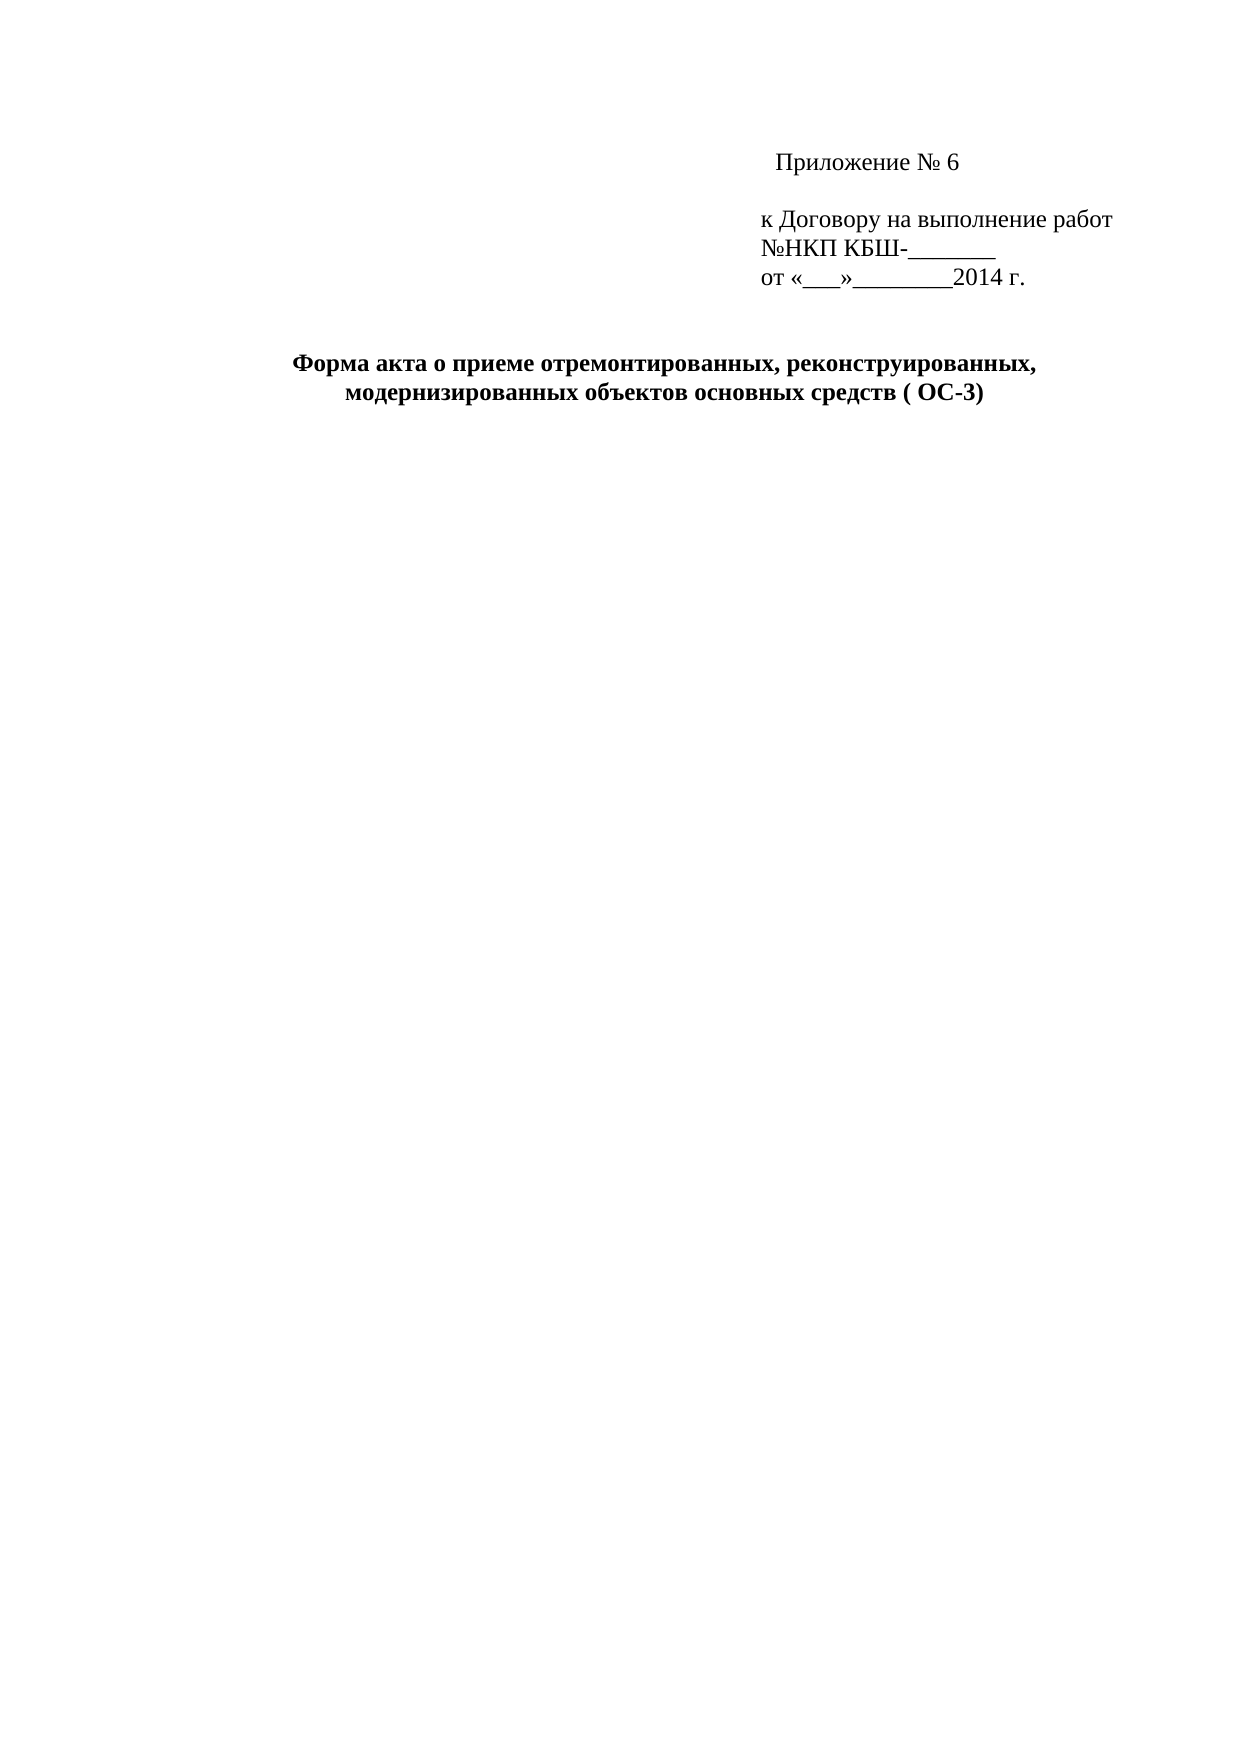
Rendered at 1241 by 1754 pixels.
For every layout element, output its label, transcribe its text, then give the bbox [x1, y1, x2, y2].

text Приложение № 6 [775, 147, 1152, 176]
text №НКП КБШ-_______ [761, 233, 1152, 262]
text от «___»________2014 г. [761, 262, 1152, 291]
text Форма акта о приеме отремонтированных, реконструированных, модернизированных объектов основных средств ( ОС-3) [177, 348, 1152, 406]
text к Договору на выполнение работ [761, 204, 1152, 233]
